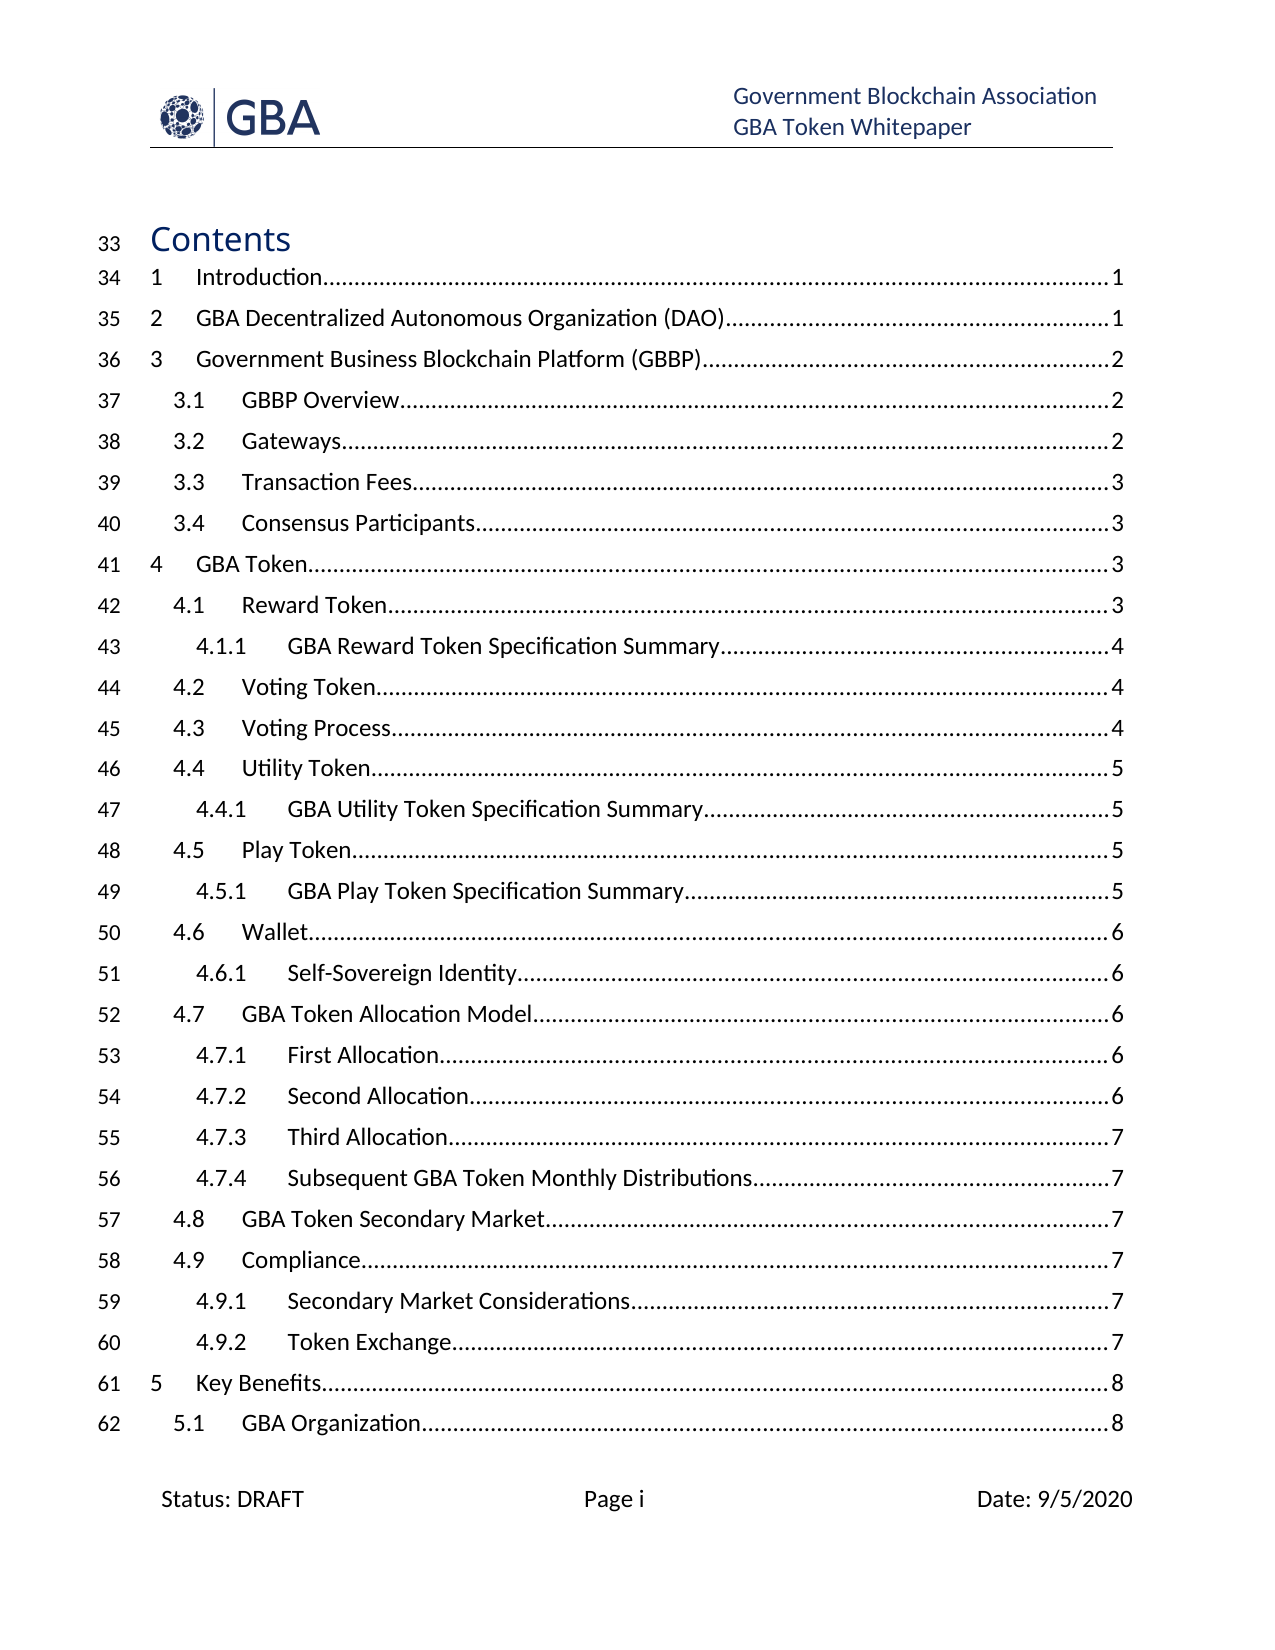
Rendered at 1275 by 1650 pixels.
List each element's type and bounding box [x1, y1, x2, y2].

picture [159, 88, 321, 147]
